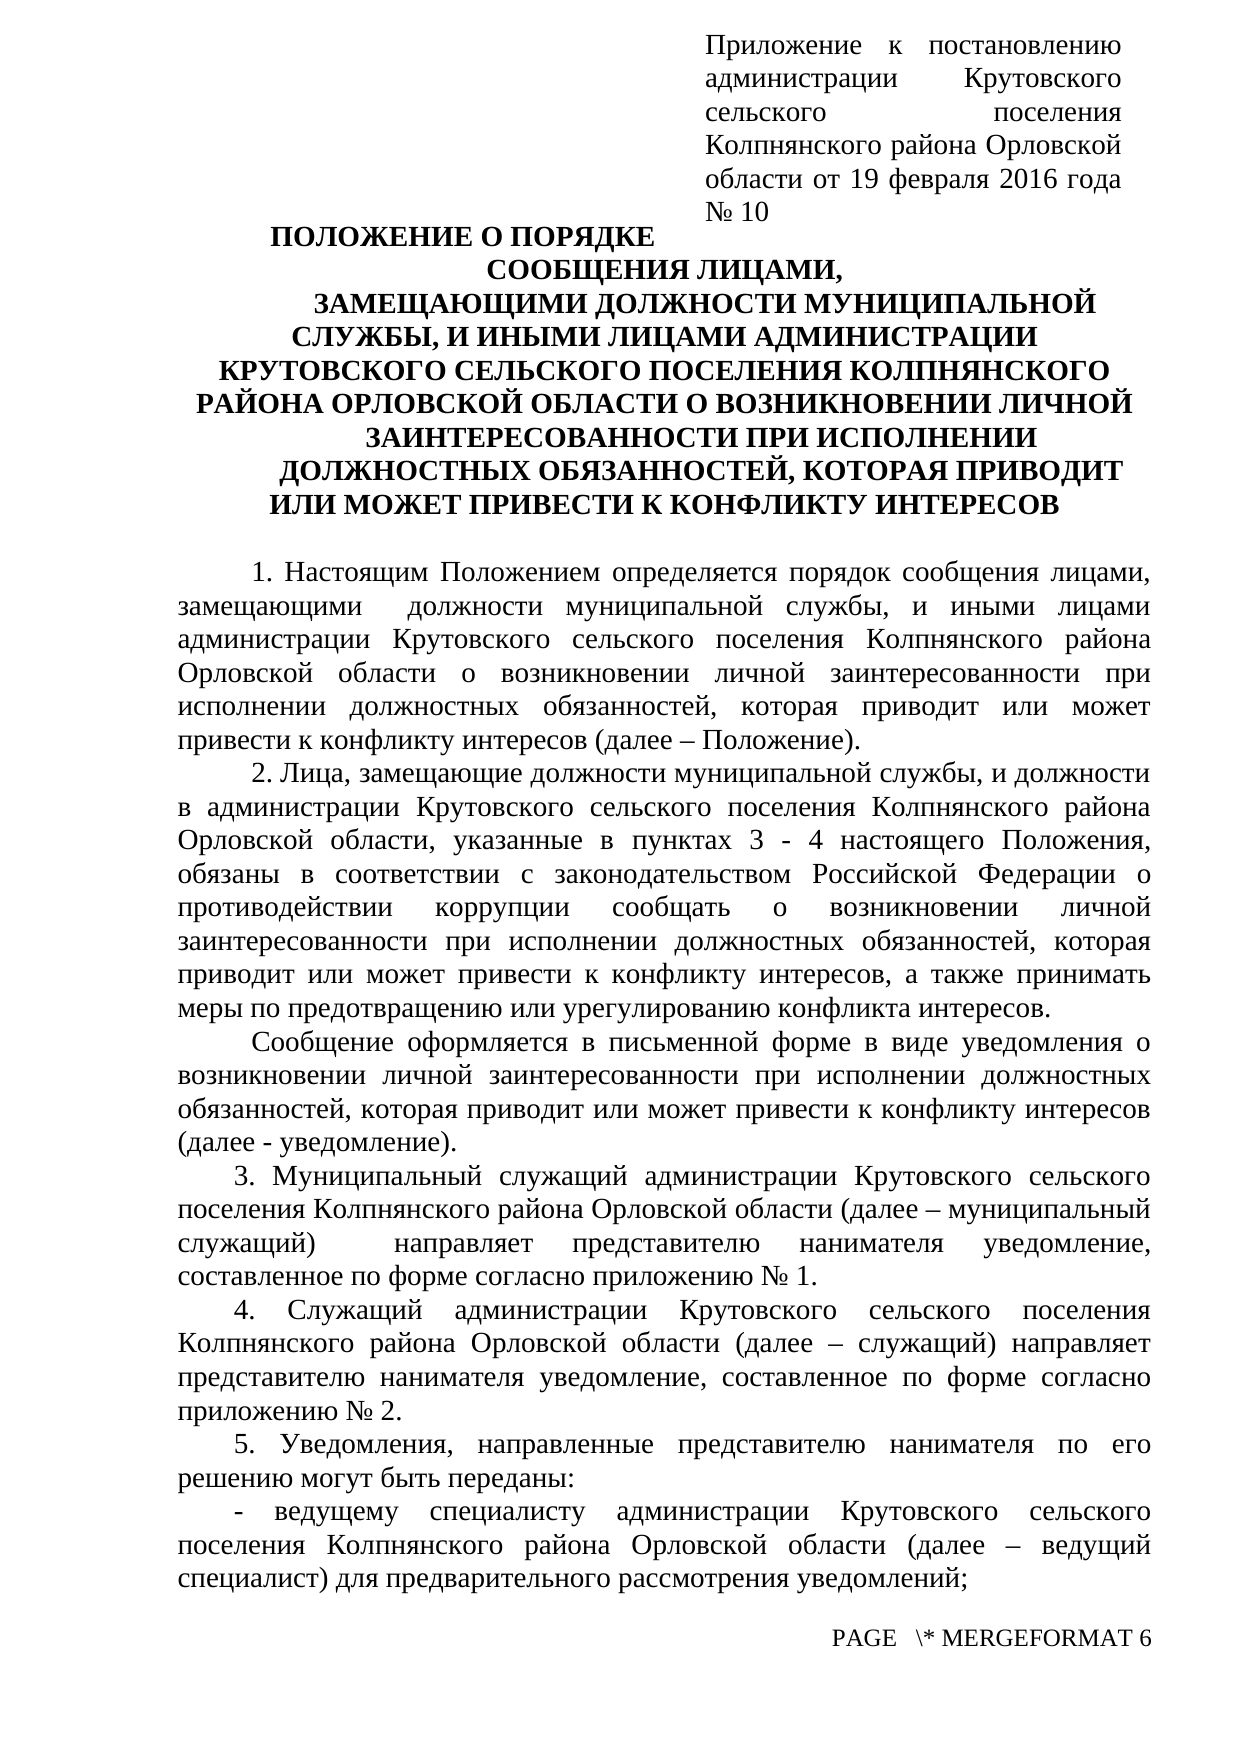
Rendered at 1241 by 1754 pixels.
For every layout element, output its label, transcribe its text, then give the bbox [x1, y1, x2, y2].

text 4. Служащий администрации Крутовского сельского поселения Колпнянского района Орловской области (далее – служащий) направляет представителю нанимателя уведомление, составленное по форме согласно приложению № 2. [177, 1292, 1152, 1426]
table_header Приложение к постановлению администрации Крутовского сельского поселения Колпнянского района Орловской области от 19 февраля 2016 года № 10 [694, 27, 1133, 228]
text ЗАИНТЕРЕСОВАННОСТИ ПРИ ИСПОЛНЕНИИ [177, 420, 1152, 453]
text 3. Муниципальный служащий администрации Крутовского сельского поселения Колпнянского района Орловской области (далее – муниципальный служащий) направляет представителю нанимателя уведомление, составленное по форме согласно приложению № 1. [177, 1158, 1152, 1292]
text 2. Лица, замещающие должности муниципальной службы, и должности в администрации Крутовского сельского поселения Колпнянского района Орловской области, указанные в пунктах 3 - 4 настоящего Положения, обязаны в соответствии с законодательством Российской Федерации о противодействии коррупции сообщать о возникновении личной заинтересованности при исполнении должностных обязанностей, которая приводит или может привести к конфликту интересов, а также принимать меры по предотвращению или урегулированию конфликта интересов. [177, 755, 1152, 1024]
text - ведущему специалисту администрации Крутовского сельского поселения Колпнянского района Орловской области (далее – ведущий специалист) для предварительного рассмотрения уведомлений; [177, 1493, 1152, 1594]
text Сообщение оформляется в письменной форме в виде уведомления о возникновении личной заинтересованности при исполнении должностных обязанностей, которая приводит или может привести к конфликту интересов (далее - уведомление). [177, 1024, 1152, 1158]
text 1. Настоящим Положением определяется порядок сообщения лицами, замещающими должности муниципальной службы, и иными лицами администрации Крутовского сельского поселения Колпнянского района Орловской области о возникновении личной заинтересованности при исполнении должностных обязанностей, которая приводит или может привести к конфликту интересов (далее – Положение). [177, 554, 1152, 755]
text ПОЛОЖЕНИЕ О ПОРЯДКЕ СООБЩЕНИЯ ЛИЦАМИ, [177, 219, 1152, 286]
text ЗАМЕЩАЮЩИМИ ДОЛЖНОСТИ МУНИЦИПАЛЬНОЙ СЛУЖБЫ, И ИНЫМИ ЛИЦАМИ АДМИНИСТРАЦИИ КРУТОВСКОГО СЕЛЬСКОГО ПОСЕЛЕНИЯ КОЛПНЯНСКОГО РАЙОНА ОРЛОВСКОЙ ОБЛАСТИ О ВОЗНИКНОВЕНИИ ЛИЧНОЙ [177, 286, 1152, 420]
text ДОЛЖНОСТНЫХ ОБЯЗАННОСТЕЙ, КОТОРАЯ ПРИВОДИТ ИЛИ МОЖЕТ ПРИВЕСТИ К КОНФЛИКТУ ИНТЕРЕСОВ [177, 453, 1152, 521]
text 5. Уведомления, направленные представителю нанимателя по его решению могут быть переданы: [177, 1426, 1152, 1493]
